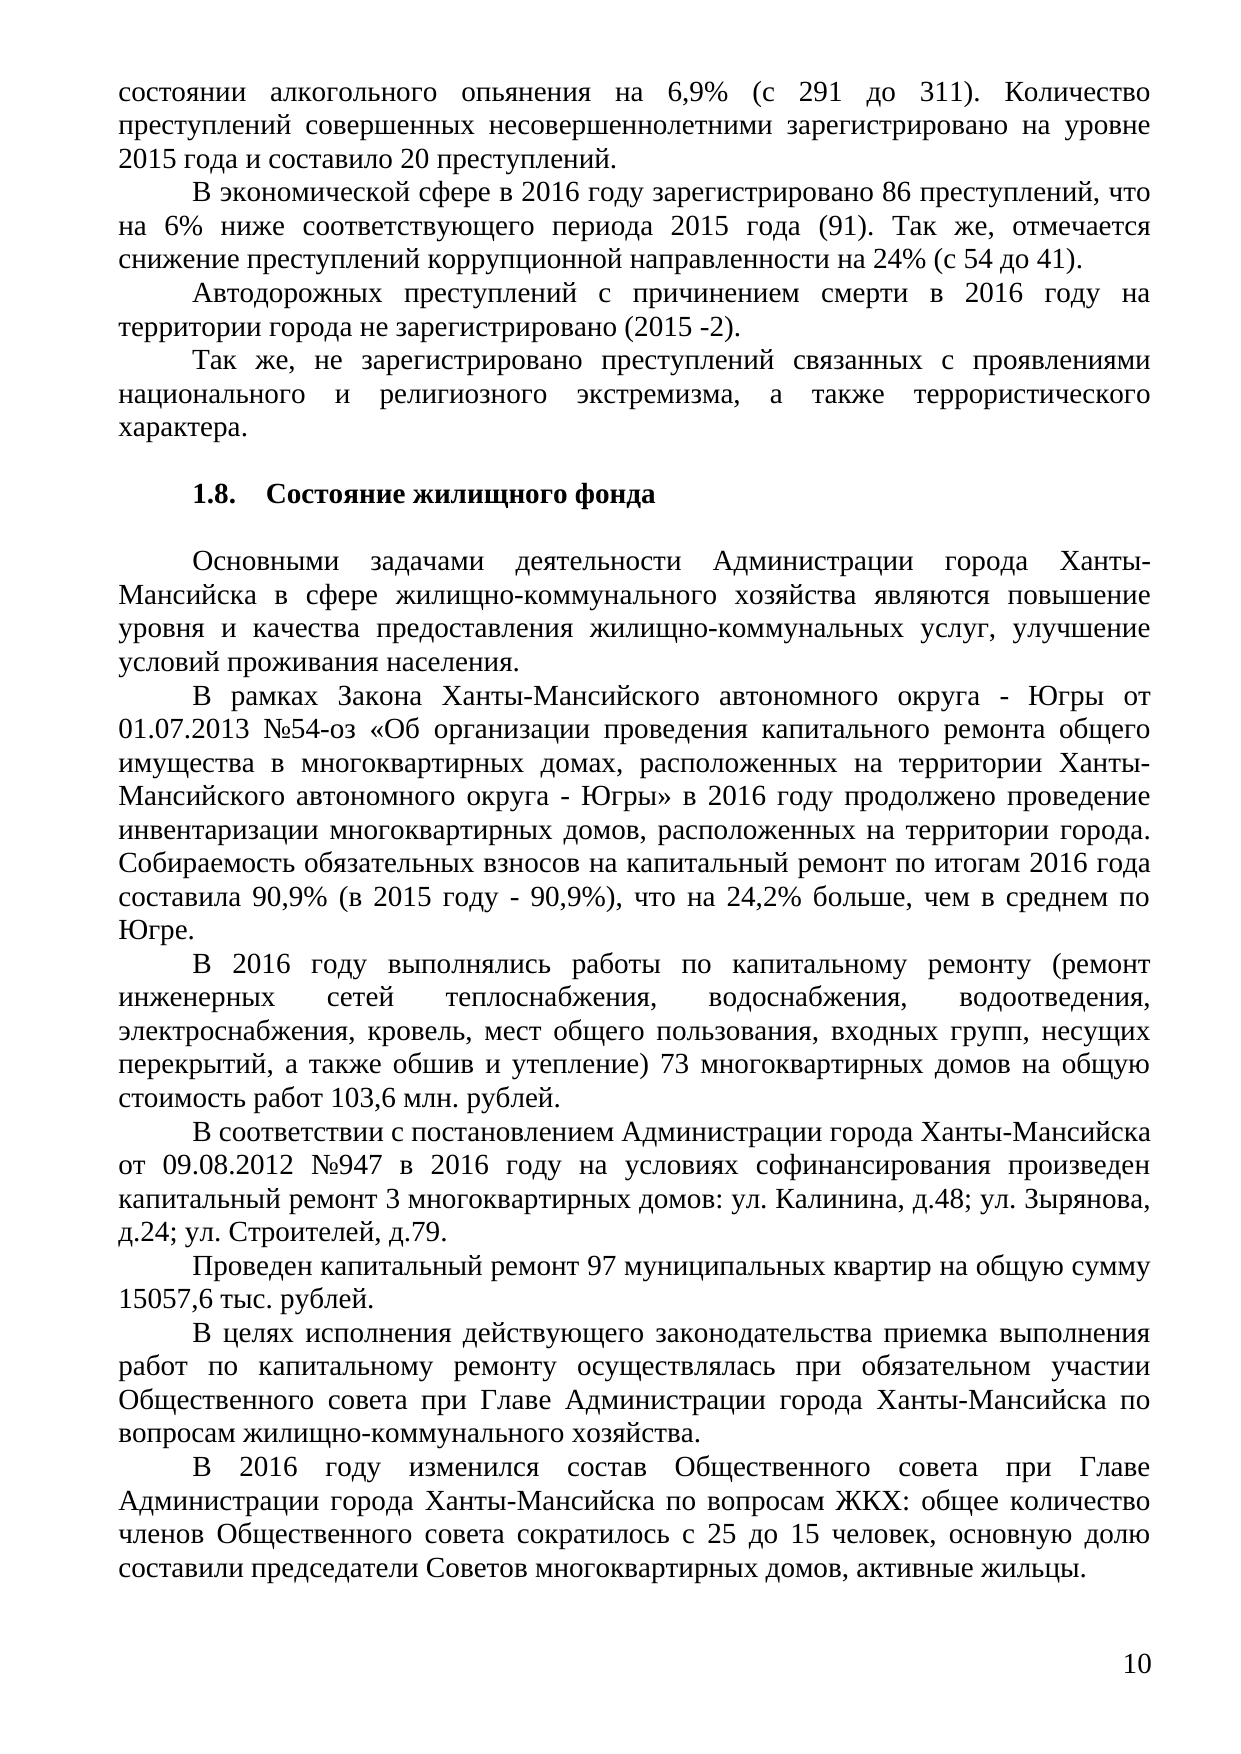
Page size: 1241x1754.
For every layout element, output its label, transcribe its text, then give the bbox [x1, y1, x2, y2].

text В рамках Закона Ханты-Мансийского автономного округа - Югры от 01.07.2013 №54-оз «Об организации проведения капитального ремонта общего имущества в многоквартирных домах, расположенных на территории Ханты-Мансийского автономного округа - Югры» в 2016 году продолжено проведение инвентаризации многоквартирных домов, расположенных на территории города. Собираемость обязательных взносов на капитальный ремонт по итогам 2016 года составила 90,9% (в 2015 году - 90,9%), что на 24,2% больше, чем в среднем по Югре. [118, 678, 1152, 946]
text В 2016 году выполнялись работы по капитальному ремонту (ремонт инженерных сетей теплоснабжения, водоснабжения, водоотведения, электроснабжения, кровель, мест общего пользования, входных групп, несущих перекрытий, а также обшив и утепление) 73 многоквартирных домов на общую стоимость работ 103,6 млн. рублей. [118, 946, 1152, 1114]
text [118, 74, 1152, 174]
text В соответствии с постановлением Администрации города Ханты-Мансийска от 09.08.2012 №947 в 2016 году на условиях софинансирования произведен капитальный ремонт 3 многоквартирных домов: ул. Калинина, д.48; ул. Зырянова, д.24; ул. Строителей, д.79. [118, 1114, 1152, 1248]
text В 2016 году изменился состав Общественного совета при Главе Администрации города Ханты-Мансийска по вопросам ЖКХ: общее количество членов Общественного совета сократилось с 25 до 15 человек, основную долю составили председатели Советов многоквартирных домов, активные жильцы. [118, 1449, 1152, 1583]
text Так же, не зарегистрировано преступлений связанных с проявлениями национального и религиозного экстремизма, а также террористического характера. [118, 342, 1152, 443]
text Проведен капитальный ремонт 97 муниципальных квартир на общую сумму 15057,6 тыс. рублей. [118, 1248, 1152, 1315]
text В целях исполнения действующего законодательства приемка выполнения работ по капитальному ремонту осуществлялась при обязательном участии Общественного совета при Главе Администрации города Ханты-Мансийска по вопросам жилищно-коммунального хозяйства. [118, 1315, 1152, 1449]
list Состояние жилищного фонда [118, 476, 1152, 510]
text Основными задачами деятельности Администрации города Ханты-Мансийска в сфере жилищно-коммунального хозяйства являются повышение уровня и качества предоставления жилищно-коммунальных услуг, улучшение условий проживания населения. [118, 543, 1152, 678]
text Автодорожных преступлений с причинением смерти в 2016 году на территории города не зарегистрировано (2015 -2). [118, 275, 1152, 342]
text В экономической сфере в 2016 году зарегистрировано 86 преступлений, что на 6% ниже соответствующего периода 2015 года (91). Так же, отмечается снижение преступлений коррупционной направленности на 24% (с 54 до 41). [118, 174, 1152, 275]
